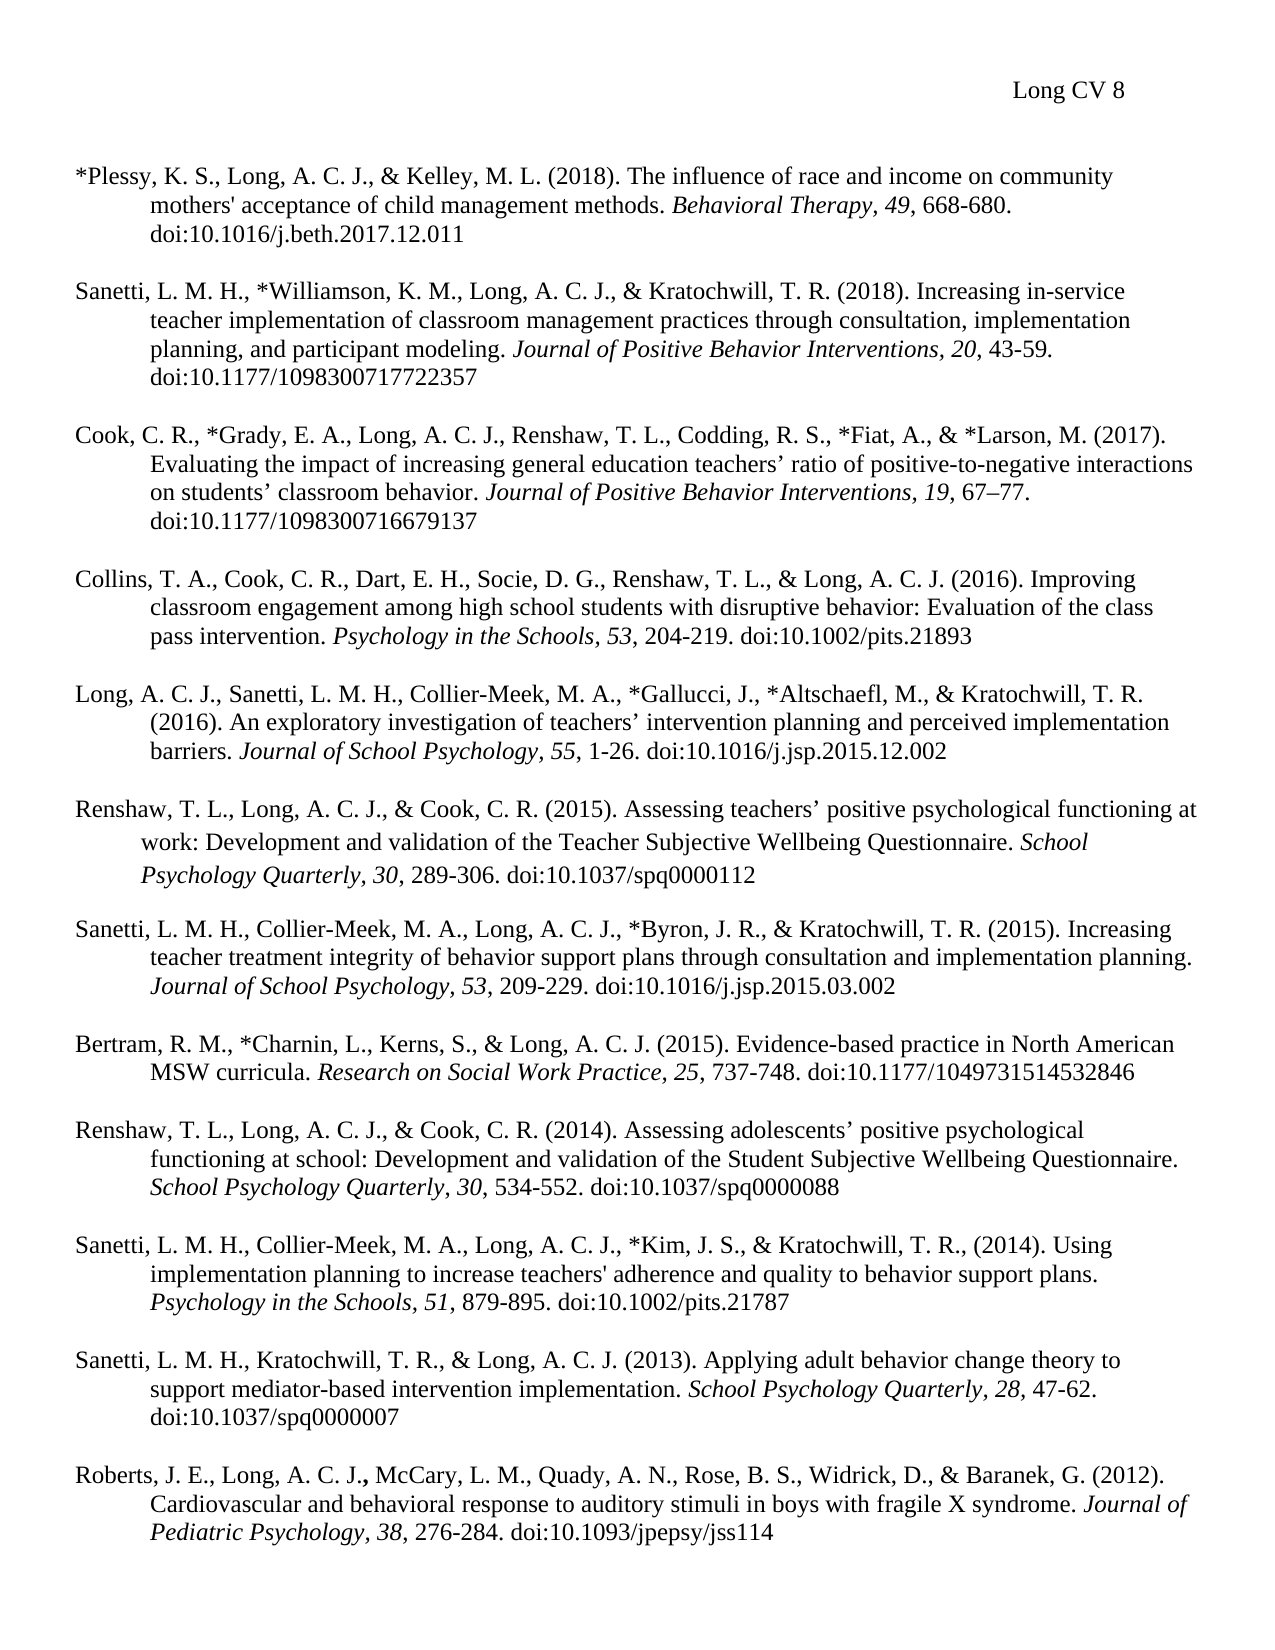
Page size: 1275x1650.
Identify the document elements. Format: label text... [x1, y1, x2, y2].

text Sanetti, L. M. H., Kratochwill, T. R., & Long, A. C. J. (2013). Applying adult behavior change theory to support mediator-based intervention implementation. School Psychology Quarterly, 28, 47-62. doi:10.1037/spq0000007 [75, 1345, 1200, 1431]
text Sanetti, L. M. H., Collier-Meek, M. A., Long, A. C. J., *Byron, J. R., & Kratochwill, T. R. (2015). Increasing teacher treatment integrity of behavior support plans through consultation and implementation planning. Journal of School Psychology, 53, 209-229. doi:10.1016/j.jsp.2015.03.002 [75, 914, 1200, 1000]
text Bertram, R. M., *Charnin, L., Kerns, S., & Long, A. C. J. (2015). Evidence-based practice in North American MSW curricula. Research on Social Work Practice, 25, 737-748. doi:10.1177/1049731514532846 [75, 1029, 1200, 1086]
text Long, A. C. J., Sanetti, L. M. H., Collier-Meek, M. A., *Gallucci, J., *Altschaefl, M., & Kratochwill, T. R. (2016). An exploratory investigation of teachers’ intervention planning and perceived implementation barriers. Journal of School Psychology, 55, 1-26. doi:10.1016/j.jsp.2015.12.002 [75, 679, 1200, 765]
text Renshaw, T. L., Long, A. C. J., & Cook, C. R. (2015). Assessing teachers’ positive psychological functioning at work: Development and validation of the Teacher Subjective Wellbeing Questionnaire. School Psychology Quarterly, 30, 289-306. doi:10.1037/spq0000112 [75, 794, 1200, 888]
text Sanetti, L. M. H., *Williamson, K. M., Long, A. C. J., & Kratochwill, T. R. (2018). Increasing in-service teacher implementation of classroom management practices through consultation, implementation planning, and participant modeling. Journal of Positive Behavior Interventions, 20, 43-59. doi:10.1177/1098300717722357 [75, 276, 1200, 391]
text *Plessy, K. S., Long, A. C. J., & Kelley, M. L. (2018). The influence of race and income on community mothers' acceptance of child management methods. Behavioral Therapy, 49, 668-680. doi:10.1016/j.beth.2017.12.011 [75, 161, 1200, 247]
text Collins, T. A., Cook, C. R., Dart, E. H., Socie, D. G., Renshaw, T. L., & Long, A. C. J. (2016). Improving classroom engagement among high school students with disruptive behavior: Evaluation of the class pass intervention. Psychology in the Schools, 53, 204-219. doi:10.1002/pits.21893 [75, 564, 1200, 650]
text Sanetti, L. M. H., Collier-Meek, M. A., Long, A. C. J., *Kim, J. S., & Kratochwill, T. R., (2014). Using implementation planning to increase teachers' adherence and quality to behavior support plans. Psychology in the Schools, 51, 879-895. doi:10.1002/pits.21787 [75, 1230, 1200, 1316]
text Cook, C. R., *Grady, E. A., Long, A. C. J., Renshaw, T. L., Codding, R. S., *Fiat, A., & *Larson, M. (2017). Evaluating the impact of increasing general education teachers’ ratio of positive-to-negative interactions on students’ classroom behavior. Journal of Positive Behavior Interventions, 19, 67–77. doi:10.1177/1098300716679137 [75, 420, 1200, 535]
text Renshaw, T. L., Long, A. C. J., & Cook, C. R. (2014). Assessing adolescents’ positive psychological functioning at school: Development and validation of the Student Subjective Wellbeing Questionnaire. School Psychology Quarterly, 30, 534-552. doi:10.1037/spq0000088 [75, 1115, 1200, 1201]
text Roberts, J. E., Long, A. C. J., McCary, L. M., Quady, A. N., Rose, B. S., Widrick, D., & Baranek, G. (2012). Cardiovascular and behavioral response to auditory stimuli in boys with fragile X syndrome. Journal of Pediatric Psychology, 38, 276-284. doi:10.1093/jpepsy/jss114 [75, 1460, 1200, 1546]
